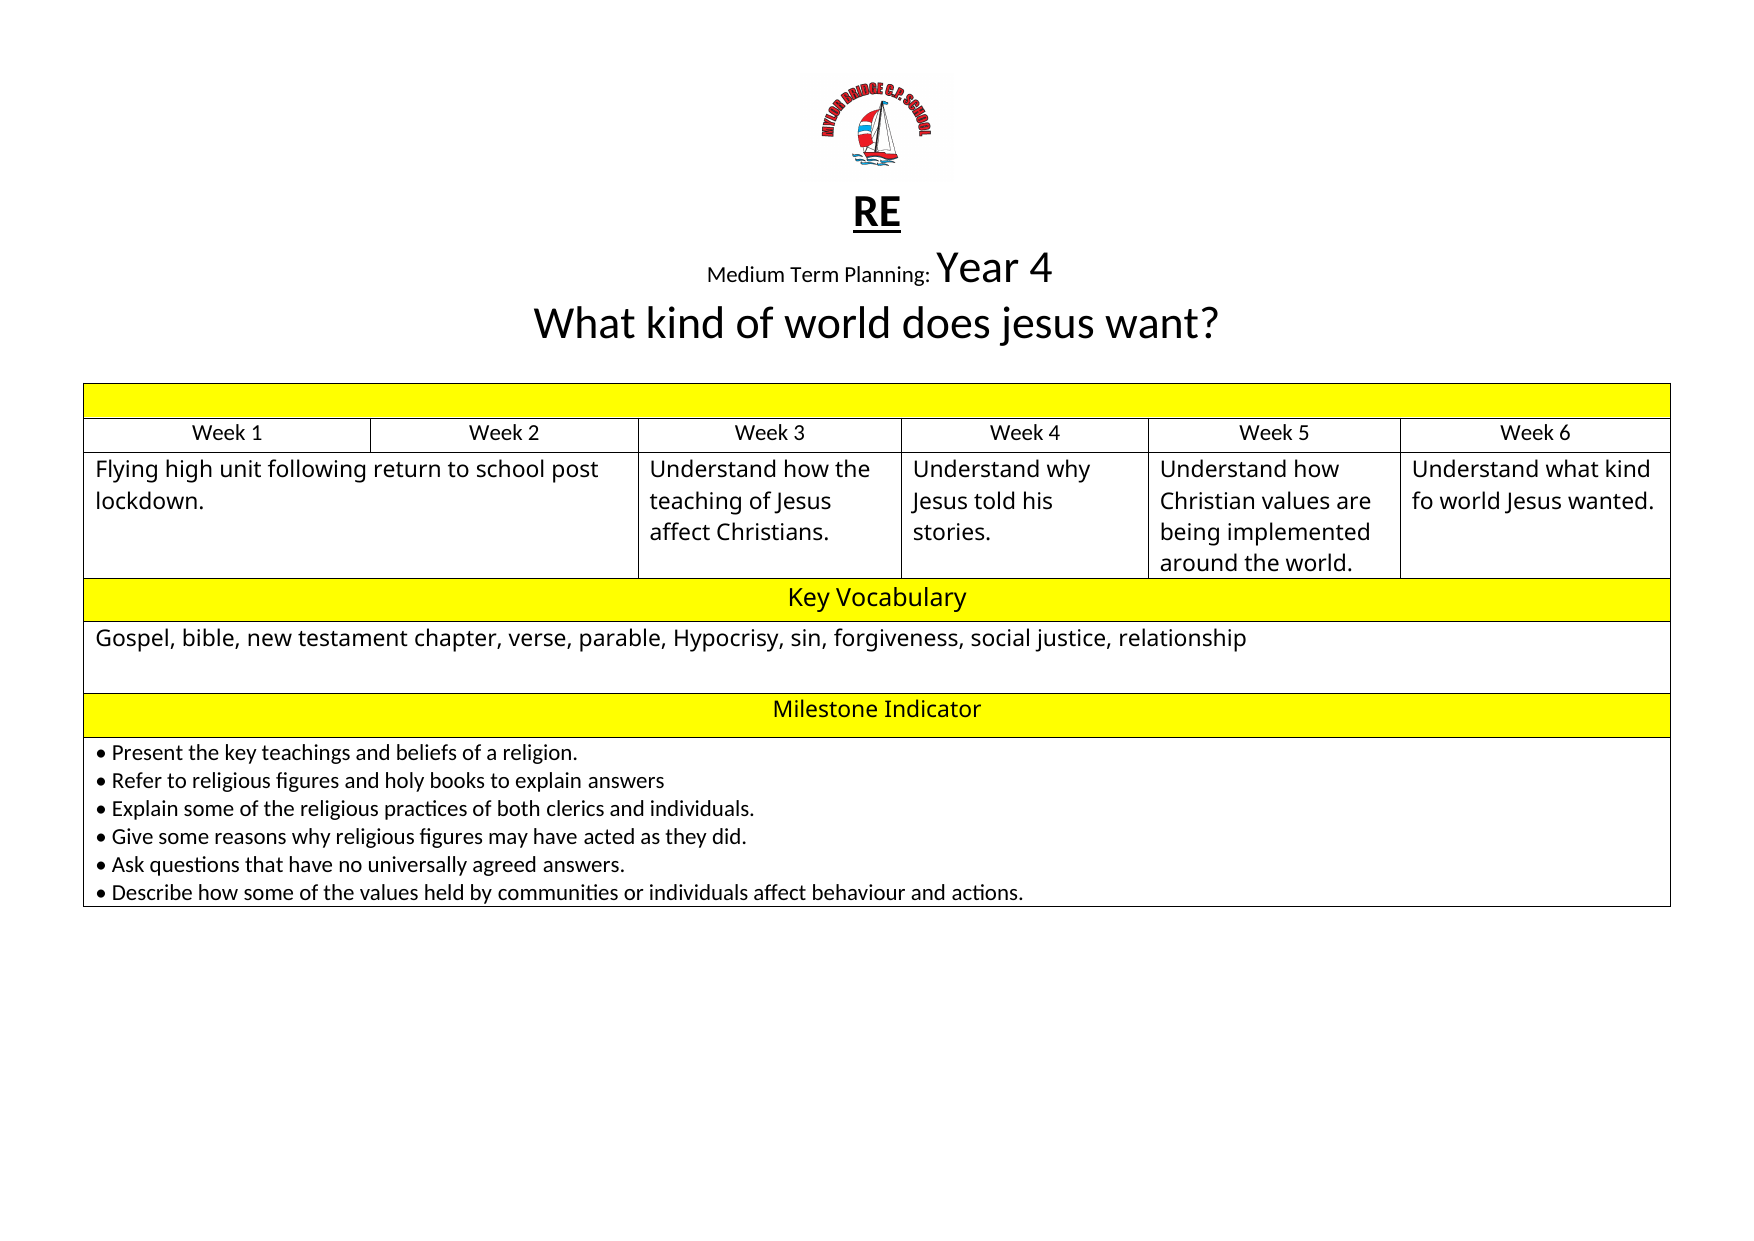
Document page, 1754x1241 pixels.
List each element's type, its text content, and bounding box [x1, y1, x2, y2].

table_cell Gospel, bible, new testament chapter, verse, parable, Hypocrisy, sin, forgiveness, social justice, relationship [84, 622, 1670, 692]
table_cell Week 5 [1149, 419, 1400, 452]
table_header [84, 384, 1670, 417]
table_cell Understand how the teaching of Jesus affect Christians. [639, 453, 901, 578]
picture [800, 73, 954, 182]
table_cell Week 2 [371, 419, 638, 452]
table_cell Understand how Christian values are being implemented around the world. [1149, 453, 1400, 578]
table_cell • Present the key teachings and beliefs of a religion. • Refer to religious figures and holy books to explain answers • Explain some of the religious practices of both clerics and individuals. • Give some reasons why religious figures may have acted as they did. • Ask questions that have no universally agreed answers. • Describe how some of the values held by communities or individuals affect behaviour and actions. [84, 738, 1670, 906]
table_cell Week 6 [1401, 419, 1670, 452]
table_cell Understand what kind fo world Jesus wanted. [1401, 453, 1670, 578]
table_cell Flying high unit following return to school post lockdown. [84, 453, 638, 578]
table_cell Milestone Indicator [84, 694, 1670, 737]
table_cell Key Vocabulary [84, 579, 1670, 621]
table_cell Week 1 [84, 419, 370, 452]
table_cell Understand why Jesus told his stories. [902, 453, 1148, 578]
table_cell Week 3 [639, 419, 901, 452]
table_cell Week 4 [902, 419, 1148, 452]
